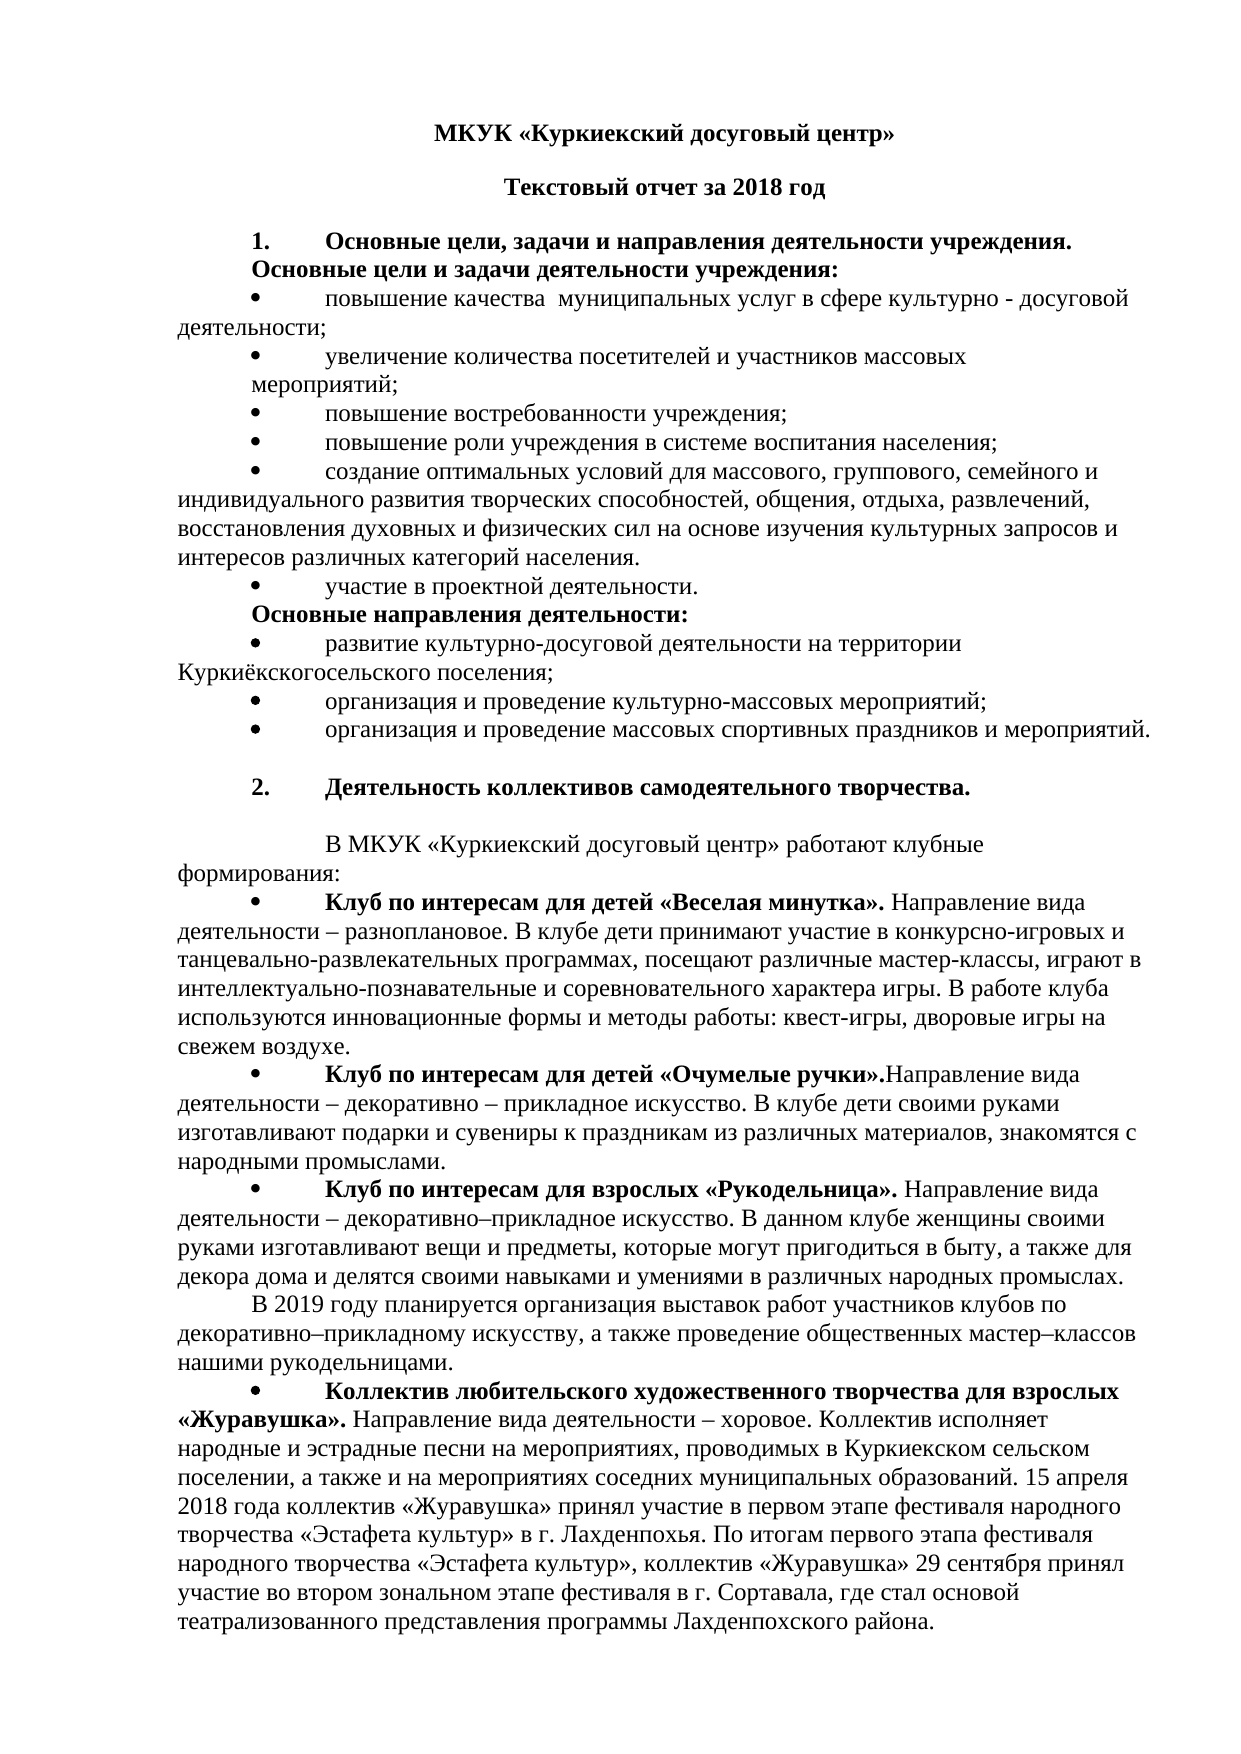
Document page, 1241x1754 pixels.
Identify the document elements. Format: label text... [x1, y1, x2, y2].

list Основные цели и задачи деятельности учреждения: [177, 254, 1152, 283]
list развитие культурно-досуговой деятельности на территории Куркиёкскогосельского поселения; [177, 628, 1152, 686]
list организация и проведение культурно-массовых мероприятий; [177, 686, 1152, 714]
text МКУК «Куркиекский досуговый центр» [177, 118, 1152, 147]
list мероприятий; [177, 369, 1152, 398]
list повышение роли учреждения в системе воспитания населения; [177, 427, 1152, 456]
list В МКУК «Куркиекский досуговый центр» работают клубные формирования: [177, 829, 1152, 887]
list Клуб по интересам для детей «Очумелые ручки».Направление вида деятельности – декоративно – прикладное искусство. В клубе дети своими руками изготавливают подарки и сувениры к праздникам из различных материалов, знакомятся с народными промыслами. [177, 1059, 1152, 1174]
list повышение качества муниципальных услуг в сфере культурно - досуговой деятельности; [177, 283, 1152, 341]
text Текстовый отчет за 2018 год [177, 172, 1152, 201]
list создание оптимальных условий для массового, группового, семейного и индивидуального развития творческих способностей, общения, отдыха, развлечений, восстановления духовных и физических сил на основе изучения культурных запросов и интересов различных категорий населения. [177, 456, 1152, 571]
list Коллектив любительского художественного творчества для взрослых «Журавушка». Направление вида деятельности – хоровое. Коллектив исполняет народные и эстрадные песни на мероприятиях, проводимых в Куркиекском сельском поселении, а также и на мероприятиях соседних муниципальных образований. 15 апреля 2018 года коллектив «Журавушка» принял участие в первом этапе фестиваля народного творчества «Эстафета культур» в г. Лахденпохья. По итогам первого этапа фестиваля народного творчества «Эстафета культур», коллектив «Журавушка» 29 сентября принял участие во втором зональном этапе фестиваля в г. Сортавала, где стал основой театрализованного представления программы Лахденпохского района. [177, 1376, 1152, 1634]
list участие в проектной деятельности. [177, 571, 1152, 599]
list Основные цели, задачи и направления деятельности учреждения. [177, 226, 1152, 254]
list Клуб по интересам для детей «Веселая минутка». Направление вида деятельности – разноплановое. В клубе дети принимают участие в конкурсно-игровых и танцевально-развлекательных программах, посещают различные мастер-классы, играют в интеллектуально-познавательные и соревновательного характера игры. В работе клуба используются инновационные формы и методы работы: квест-игры, дворовые игры на свежем воздухе. [177, 887, 1152, 1059]
list Деятельность коллективов самодеятельного творчества. [177, 772, 1152, 801]
list В 2019 году планируется организация выставок работ участников клубов по декоративно–прикладному искусству, а также проведение общественных мастер–классов нашими рукодельницами. [177, 1289, 1152, 1376]
list повышение востребованности учреждения; [177, 398, 1152, 427]
list увеличение количества посетителей и участников массовых [177, 341, 1152, 369]
list Основные направления деятельности: [177, 599, 1152, 628]
list организация и проведение массовых спортивных праздников и мероприятий. [177, 714, 1152, 743]
list Клуб по интересам для взрослых «Рукодельница». Направление вида деятельности – декоративно–прикладное искусство. В данном клубе женщины своими руками изготавливают вещи и предметы, которые могут пригодиться в быту, а также для декора дома и делятся своими навыками и умениями в различных народных промыслах. [177, 1174, 1152, 1289]
